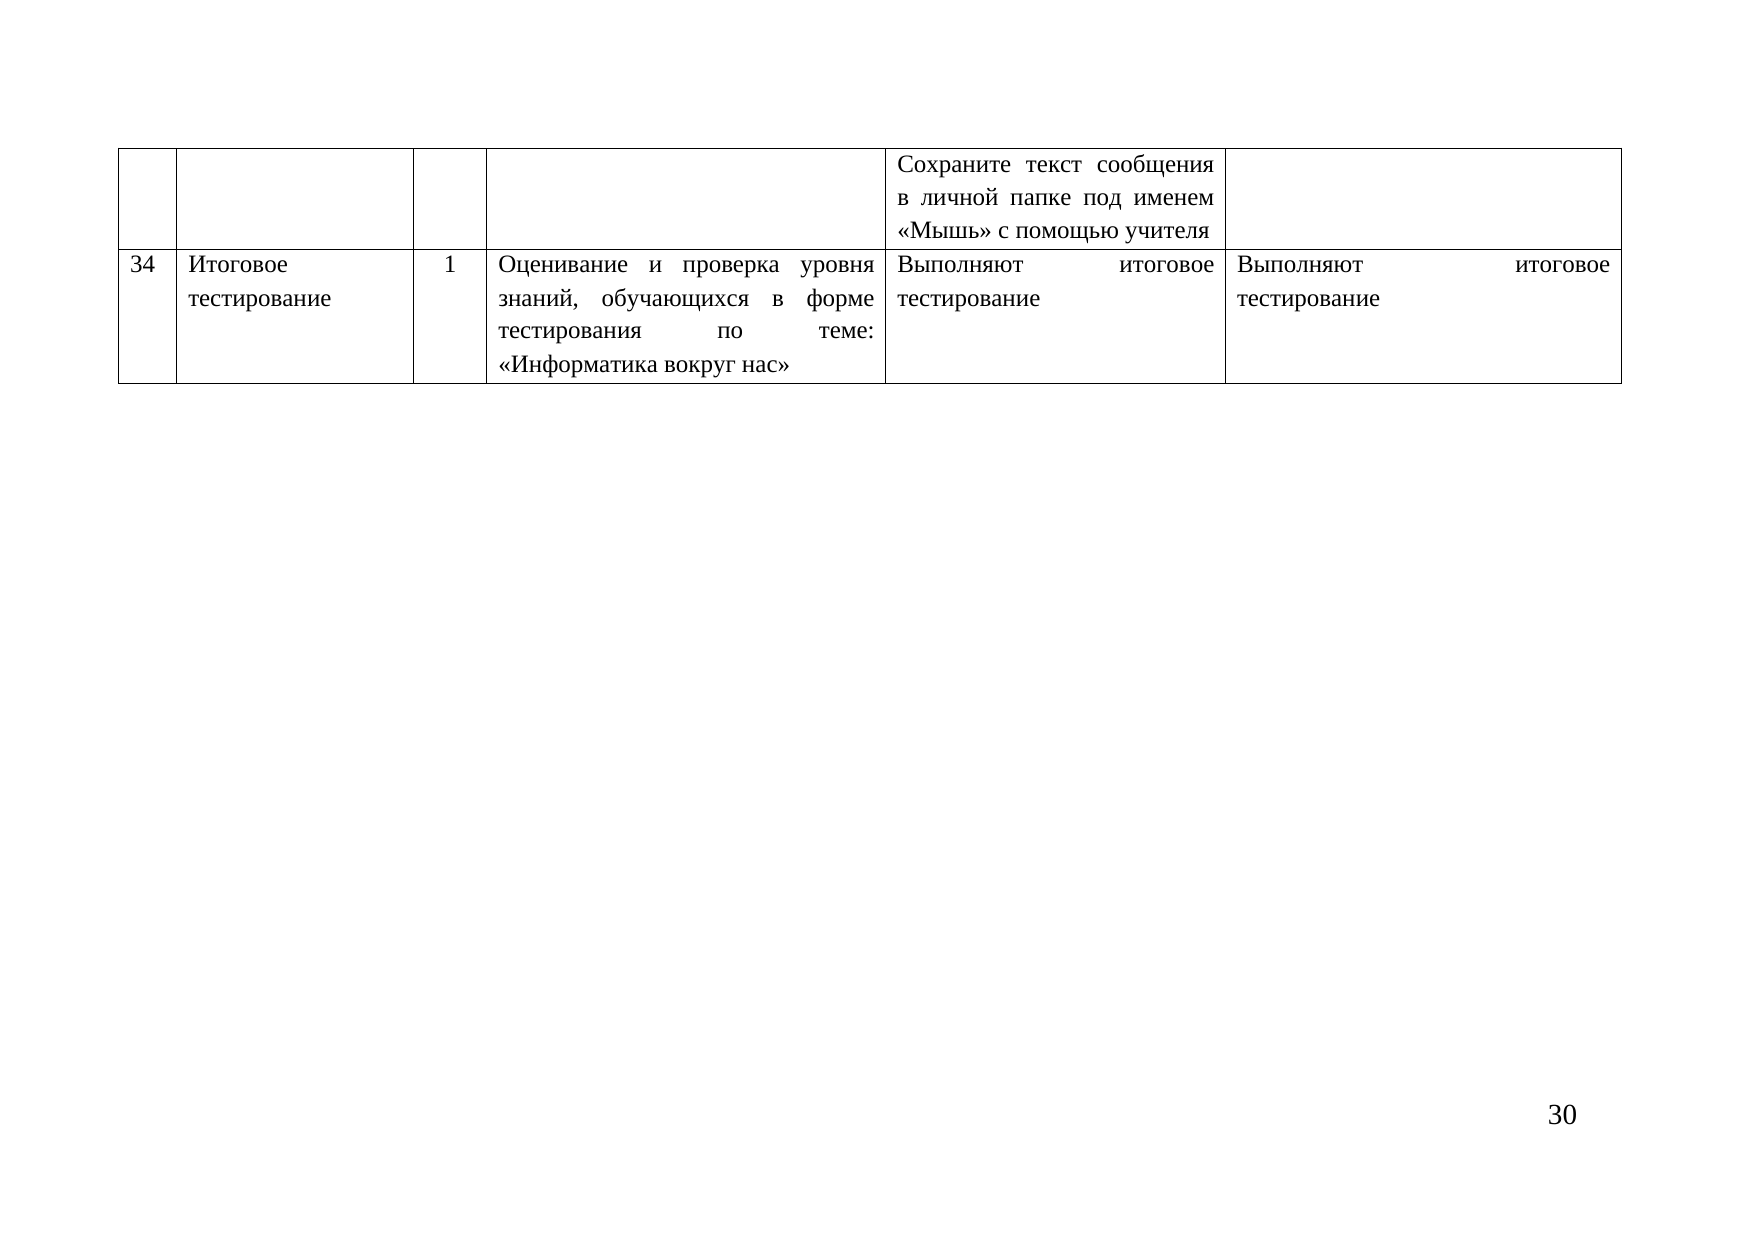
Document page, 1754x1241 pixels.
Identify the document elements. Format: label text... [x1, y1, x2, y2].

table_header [487, 149, 885, 248]
table_cell Выполняют итоговое тестирование [886, 250, 1225, 382]
table_header 33 [119, 149, 176, 248]
table_cell Итоговое тестирование [177, 250, 413, 382]
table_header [177, 149, 413, 248]
table_cell Выполняют итоговое тестирование [1226, 250, 1621, 382]
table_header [1226, 149, 1621, 248]
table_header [886, 149, 1225, 248]
table_cell Оценивание и проверка уровня знаний, обучающихся в форме тестирования по теме: «Информатика вокруг нас» [487, 250, 885, 382]
table_cell 34 [119, 250, 176, 382]
table_header 1 [414, 149, 486, 248]
table_cell 1 [414, 250, 486, 382]
